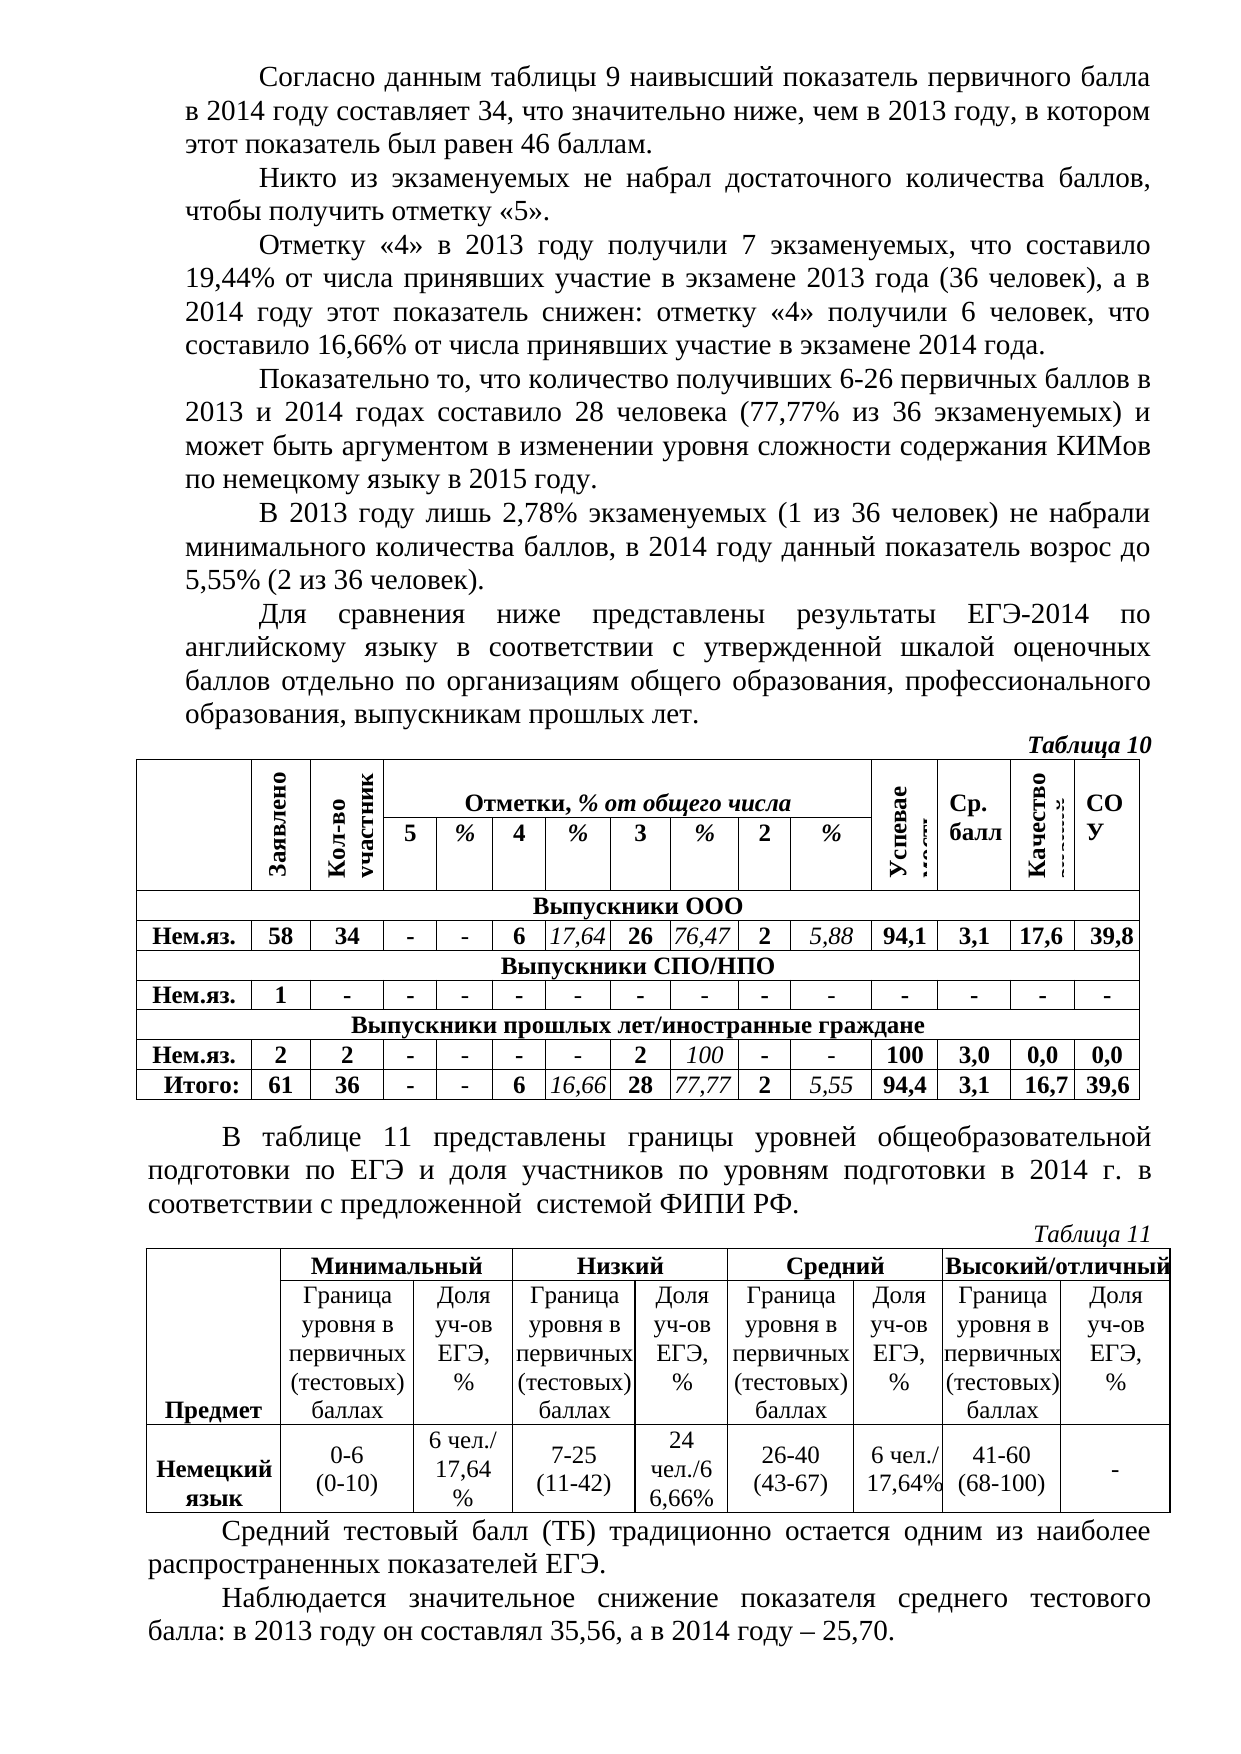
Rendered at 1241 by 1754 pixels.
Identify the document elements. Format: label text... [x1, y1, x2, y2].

table_header Средний [728, 1249, 942, 1279]
table_cell 28 [611, 1070, 670, 1099]
table_header Низкий [513, 1249, 727, 1279]
table_cell 6 [493, 921, 545, 950]
table_cell Нем.яз. [137, 1040, 251, 1069]
table_cell Немецкий язык [147, 1425, 280, 1512]
table_cell - [437, 1070, 492, 1099]
table_cell - [739, 981, 790, 1009]
table_cell % [671, 818, 738, 890]
text Показательно то, что количество получивших 6-26 первичных баллов в 2013 и 2014 годах составило 28 человека (77,77% из 36 экзаменуемых) и может быть аргументом в изменении уровня сложности содержания КИМов по немецкому языку в 2015 году. [185, 361, 1152, 495]
table_cell - [437, 981, 492, 1009]
text Таблица 10 [148, 730, 1152, 759]
table_cell 41-60 (68-100) [943, 1425, 1060, 1512]
table_cell - [1061, 1425, 1169, 1512]
table_cell - [791, 1040, 871, 1069]
table_header Качество знаний [1011, 760, 1074, 890]
table_cell Выпускники прошлых лет/иностранные граждане [137, 1010, 1139, 1039]
table_cell - [791, 981, 871, 1009]
table_cell - [546, 981, 610, 1009]
table_cell 3,1 [938, 1070, 1010, 1099]
text Таблица 11 [148, 1219, 1152, 1248]
table_header Кол-во участников [311, 760, 383, 890]
table_cell 36 [311, 1070, 383, 1099]
table_cell - [437, 921, 492, 950]
table_header Ср. балл [938, 760, 1010, 890]
table_header Успеваемость [872, 760, 937, 890]
table_cell 2 [611, 1040, 670, 1069]
table_cell 2 [311, 1040, 383, 1069]
table_cell 2 [252, 1040, 310, 1069]
table_cell - [872, 981, 937, 1009]
table_cell - [493, 1040, 545, 1069]
table_cell Выпускники ООО [137, 891, 1139, 920]
table_cell - [1011, 981, 1074, 1009]
table_cell - [546, 1040, 610, 1069]
table_cell 24 чел./66,66% [636, 1425, 727, 1512]
text Наблюдается значительное снижение показателя среднего тестового балла: в 2013 году он составлял 35,56, а в 2014 году – 25,70. [148, 1580, 1152, 1647]
table_cell 7-25 (11-42) [513, 1425, 634, 1512]
text Для сравнения ниже представлены результаты ЕГЭ-2014 по английскому языку в соответствии с утвержденной шкалой оценочных баллов отдельно по организациям общего образования, профессионального образования, выпускникам прошлых лет. [185, 596, 1152, 730]
table_cell 3,1 [938, 921, 1010, 950]
table_cell 100 [671, 1040, 738, 1069]
table_cell 3,0 [938, 1040, 1010, 1069]
table_cell 94,4 [872, 1070, 937, 1099]
table_cell - [384, 1040, 436, 1069]
table_cell - [671, 981, 738, 1009]
table_cell - [611, 981, 670, 1009]
table_cell 17,6 [1011, 921, 1074, 950]
table_cell 1 [252, 981, 310, 1009]
text Согласно данным таблицы 9 наивысший показатель первичного балла в 2014 году составляет 34, что значительно ниже, чем в 2013 году, в котором этот показатель был равен 46 баллам. [185, 59, 1152, 160]
text Средний тестовый балл (ТБ) традиционно остается одним из наиболее распространенных показателей ЕГЭ. [148, 1513, 1152, 1580]
table_cell 2 [739, 818, 790, 890]
text В 2013 году лишь 2,78% экзаменуемых (1 из 36 человек) не набрали минимального количества баллов, в 2014 году данный показатель возрос до 5,55% (2 из 36 человек). [185, 495, 1152, 596]
table_cell 3 [611, 818, 670, 890]
table_cell Граница уровня в первичных (тестовых) баллах [281, 1281, 413, 1424]
table_cell 39,8 [1075, 921, 1139, 950]
table_cell % [437, 818, 492, 890]
table_cell - [384, 981, 436, 1009]
table_cell 16,7 [1011, 1070, 1074, 1099]
table_cell 26-40 (43-67) [728, 1425, 853, 1512]
table_cell 0-6 (0-10) [281, 1425, 413, 1512]
table_cell 2 [739, 1070, 790, 1099]
table_cell 77,77 [671, 1070, 738, 1099]
table_cell 58 [252, 921, 310, 950]
table_cell Доля уч-ов ЕГЭ, % [636, 1281, 727, 1424]
table_cell Доля уч-ов ЕГЭ, % [854, 1281, 942, 1424]
table_cell 94,1 [872, 921, 937, 950]
table_cell 0,0 [1011, 1040, 1074, 1069]
table_cell 16,66 [546, 1070, 610, 1099]
table_header Заявлено [252, 760, 310, 890]
table_cell - [739, 1040, 790, 1069]
text В таблице 11 представлены границы уровней общеобразовательной подготовки по ЕГЭ и доля участников по уровням подготовки в 2014 г. в соответствии с предложенной системой ФИПИ РФ. [148, 1119, 1152, 1219]
table_header Отметки, % от общего числа [384, 760, 871, 817]
table_cell Итого: [137, 1070, 251, 1099]
table_cell 5,55 [791, 1070, 871, 1099]
table_header [137, 760, 251, 890]
table_cell 4 [493, 818, 545, 890]
table_cell 17,64 [546, 921, 610, 950]
table_header Минимальный [281, 1249, 512, 1279]
table_cell 2 [739, 921, 790, 950]
table_cell Доля уч-ов ЕГЭ, % [414, 1281, 512, 1424]
table_header Предмет [147, 1249, 280, 1424]
table_cell Граница уровня в первичных (тестовых) баллах [943, 1281, 1060, 1424]
table_cell % [546, 818, 610, 890]
table_cell - [384, 921, 436, 950]
table_cell Граница уровня в первичных (тестовых) баллах [513, 1281, 634, 1424]
table_cell 6 чел./ 17,64% [854, 1425, 942, 1512]
table_cell Выпускники СПО/НПО [137, 951, 1139, 979]
table_cell Доля уч-ов ЕГЭ, % [1061, 1281, 1169, 1424]
table_cell - [311, 981, 383, 1009]
table_header СОУ [1075, 760, 1139, 890]
table_cell 39,6 [1075, 1070, 1139, 1099]
table_cell 100 [872, 1040, 937, 1069]
table_cell Нем.яз. [137, 981, 251, 1009]
table_cell 0,0 [1075, 1040, 1139, 1069]
table_cell Нем.яз. [137, 921, 251, 950]
table_cell 6 [493, 1070, 545, 1099]
table_cell 76,47 [671, 921, 738, 950]
table_cell Граница уровня в первичных (тестовых) баллах [728, 1281, 853, 1424]
text Отметку «4» в 2013 году получили 7 экзаменуемых, что составило 19,44% от числа принявших участие в экзамене 2013 года (36 человек), а в 2014 году этот показатель снижен: отметку «4» получили 6 человек, что составило 16,66% от числа принявших участие в экзамене 2014 года. [185, 227, 1152, 361]
text Никто из экзаменуемых не набрал достаточного количества баллов, чтобы получить отметку «5». [185, 160, 1152, 227]
table_cell 5,88 [791, 921, 871, 950]
table_cell - [437, 1040, 492, 1069]
table_cell - [493, 981, 545, 1009]
table_cell 26 [611, 921, 670, 950]
table_cell 6 чел./ 17,64% [414, 1425, 512, 1512]
table_cell 61 [252, 1070, 310, 1099]
table_cell - [1075, 981, 1139, 1009]
table_cell 34 [311, 921, 383, 950]
table_cell - [938, 981, 1010, 1009]
table_cell 5 [384, 818, 436, 890]
table_cell % [791, 818, 871, 890]
table_cell - [384, 1070, 436, 1099]
table_header Высокий/отличный [943, 1249, 1169, 1279]
